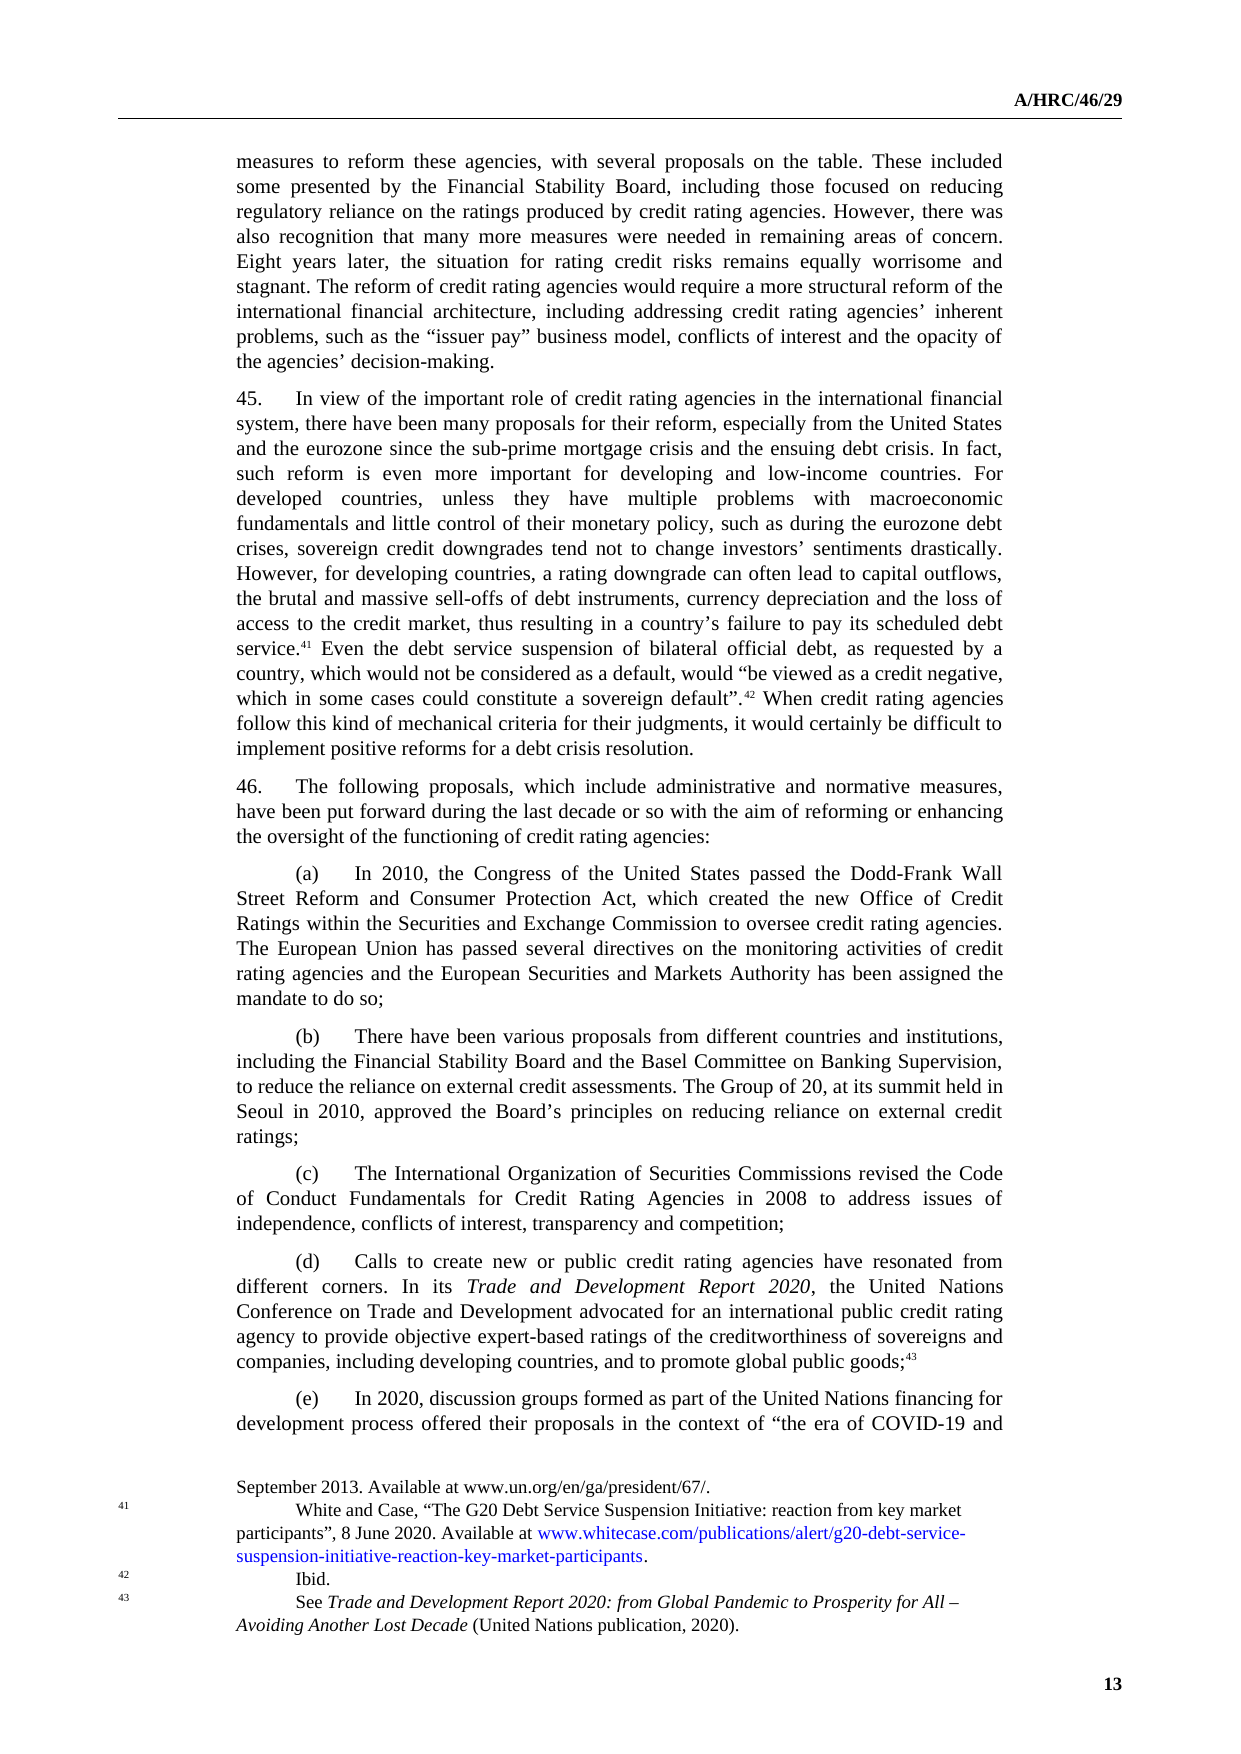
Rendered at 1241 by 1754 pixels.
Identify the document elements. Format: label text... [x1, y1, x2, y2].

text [236, 148, 1004, 373]
text (b) There have been various proposals from different countries and institutions, including the Financial Stability Board and the Basel Committee on Banking Supervision, to reduce the reliance on external credit assessments. The Group of 20, at its summit held in Seoul in 2010, approved the Board’s principles on reducing reliance on external credit ratings; [236, 1023, 1004, 1148]
text 46. The following proposals, which include administrative and normative measures, have been put forward during the last decade or so with the aim of reforming or enhancing the oversight of the functioning of credit rating agencies: [236, 773, 1004, 848]
text (c) The International Organization of Securities Commissions revised the Code of Conduct Fundamentals for Credit Rating Agencies in 2008 to address issues of independence, conflicts of interest, transparency and competition; [236, 1160, 1004, 1235]
text (d) Calls to create new or public credit rating agencies have resonated from different corners. In its Trade and Development Report 2020, the United Nations Conference on Trade and Development advocated for an international public credit rating agency to provide objective expert-based ratings of the creditworthiness of sovereigns and companies, including developing countries, and to promote global public goods; [236, 1248, 1004, 1373]
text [236, 1385, 1004, 1435]
text (a) In 2010, the Congress of the United States passed the Dodd-Frank Wall Street Reform and Consumer Protection Act, which created the new Office of Credit Ratings within the Securities and Exchange Commission to oversee credit rating agencies. The European Union has passed several directives on the monitoring activities of credit rating agencies and the European Securities and Markets Authority has been assigned the mandate to do so; [236, 860, 1004, 1010]
text 45. In view of the important role of credit rating agencies in the international financial system, there have been many proposals for their reform, especially from the United States and the eurozone since the sub-prime mortgage crisis and the ensuing debt crisis. In fact, such reform is even more important for developing and low-income countries. For developed countries, unless they have multiple problems with macroeconomic fundamentals and little control of their monetary policy, such as during the eurozone debt crises, sovereign credit downgrades tend not to change investors’ sentiments drastically. However, for developing countries, a rating downgrade can often lead to capital outflows, the brutal and massive sell-offs of debt instruments, currency depreciation and the loss of access to the credit market, thus resulting in a country’s failure to pay its scheduled debt service. Even the debt service suspension of bilateral official debt, as requested by a country, which would not be considered as a default, would “be viewed as a credit negative, which in some cases could constitute a sovereign default”. When credit rating agencies follow this kind of mechanical criteria for their judgments, it would certainly be difficult to implement positive reforms for a debt crisis resolution. [236, 385, 1004, 760]
